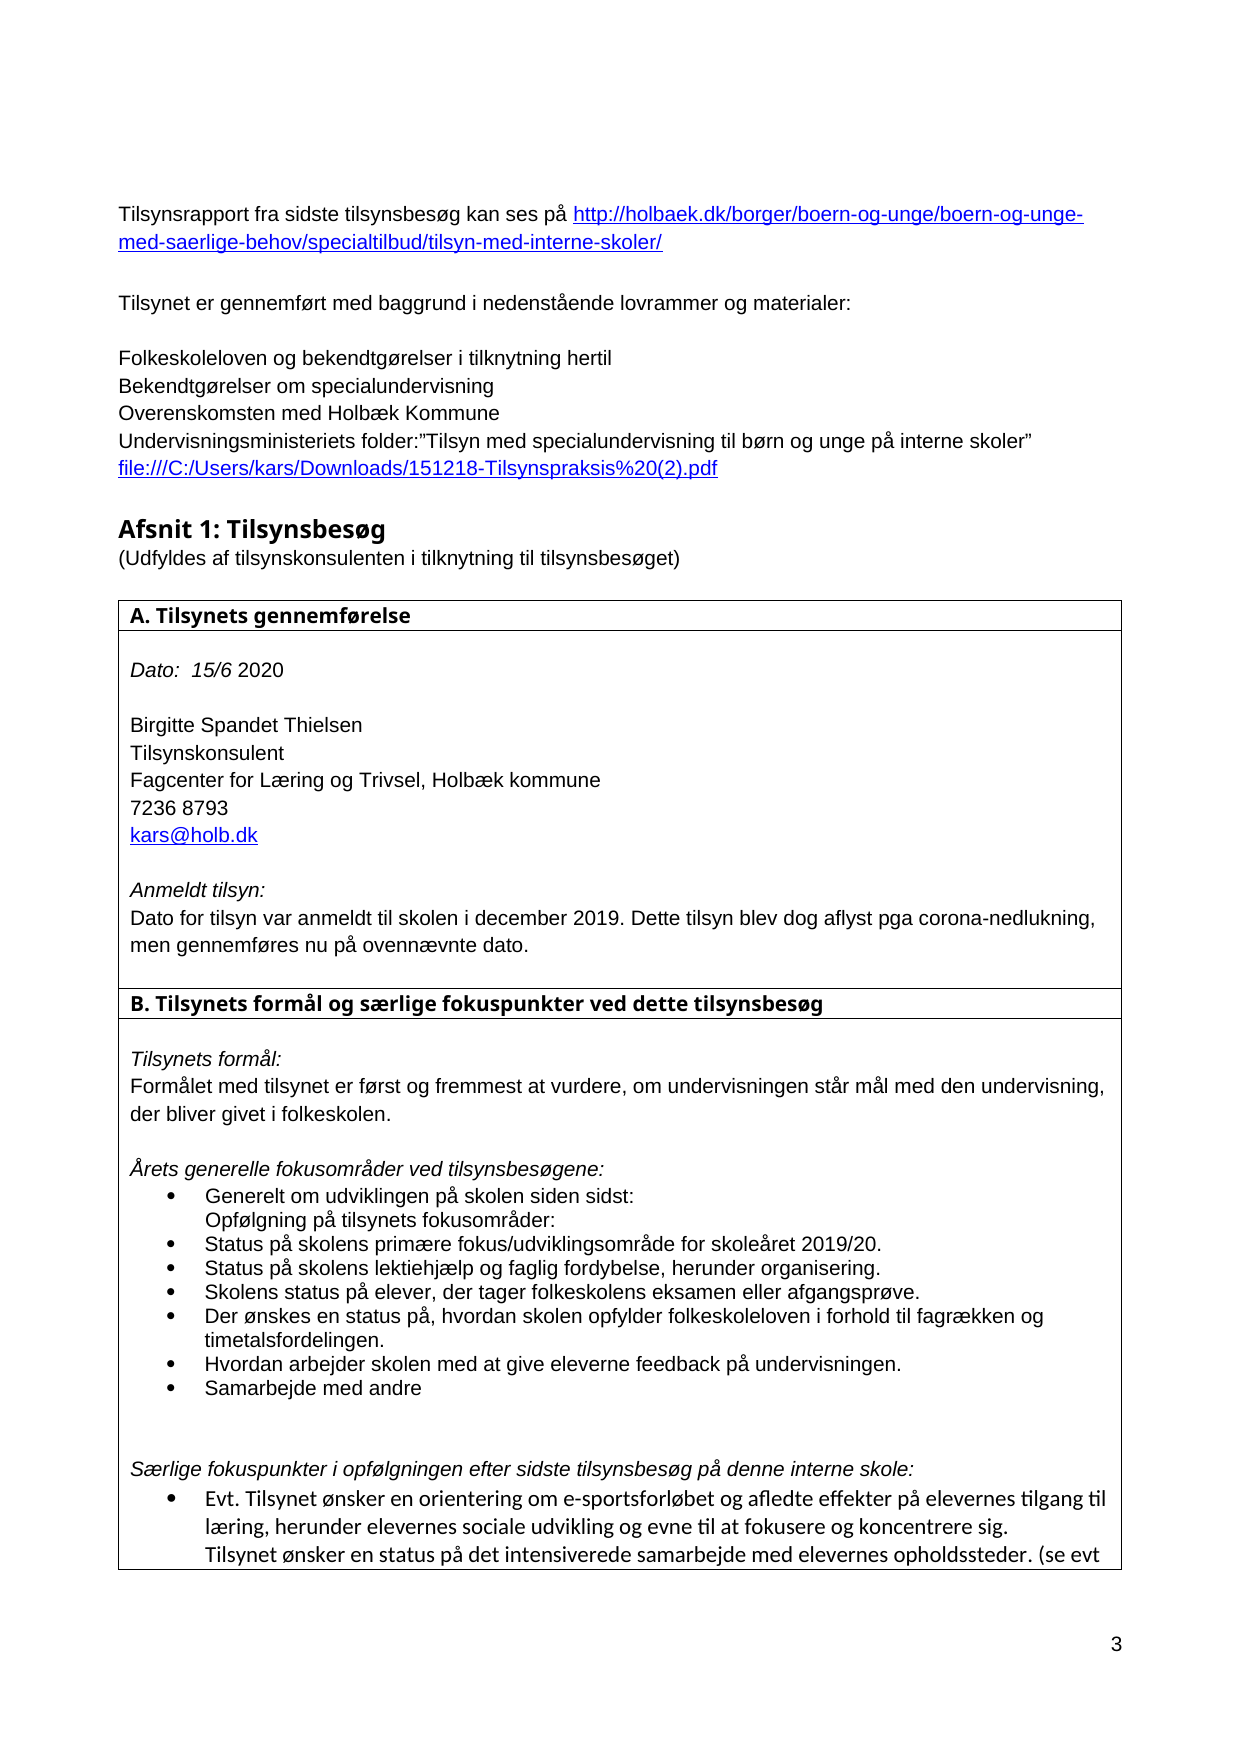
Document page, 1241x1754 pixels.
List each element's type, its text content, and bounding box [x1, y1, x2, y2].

text Tilsynet er gennemført med baggrund i nedenstående lovrammer og materialer: [118, 291, 1122, 315]
text Bekendtgørelser om specialundervisning [118, 374, 1122, 398]
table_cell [119, 1019, 1121, 1568]
text Folkeskoleloven og bekendtgørelser i tilknytning hertil [118, 346, 1122, 370]
subtitle Afsnit 1: Tilsynsbesøg [118, 511, 1122, 545]
text (Udfyldes af tilsynskonsulenten i tilknytning til tilsynsbesøget) [118, 545, 1122, 569]
table_header A. Tilsynets gennemførelse [119, 601, 1121, 630]
text Tilsynsrapport fra sidste tilsynsbesøg kan ses på http://holbaek.dk/borger/boern-og-unge/boern-og-unge-med-saerlige-behov/specialtilbud/tilsyn-med-interne-skoler/ [118, 202, 1122, 254]
text file:///C:/Users/kars/Downloads/151218-Tilsynspraksis%20(2).pdf [118, 456, 1122, 480]
text Overenskomsten med Holbæk Kommune [118, 401, 1122, 425]
table_cell B. Tilsynets formål og særlige fokuspunkter ved dette tilsynsbesøg [119, 989, 1121, 1018]
text Undervisningsministeriets folder:”Tilsyn med specialundervisning til børn og unge på interne skoler” [118, 429, 1122, 453]
table_cell Dato: 15/6 2020 Birgitte Spandet Thielsen Tilsynskonsulent Fagcenter for Læring og Trivsel, Holbæk kommune 7236 8793 kars@holb.dk Anmeldt tilsyn: Dato for tilsyn var anmeldt til skolen i december 2019. Dette tilsyn blev dog aflyst pga corona-nedlukning, men gennemføres nu på ovennævnte dato. [119, 631, 1121, 988]
